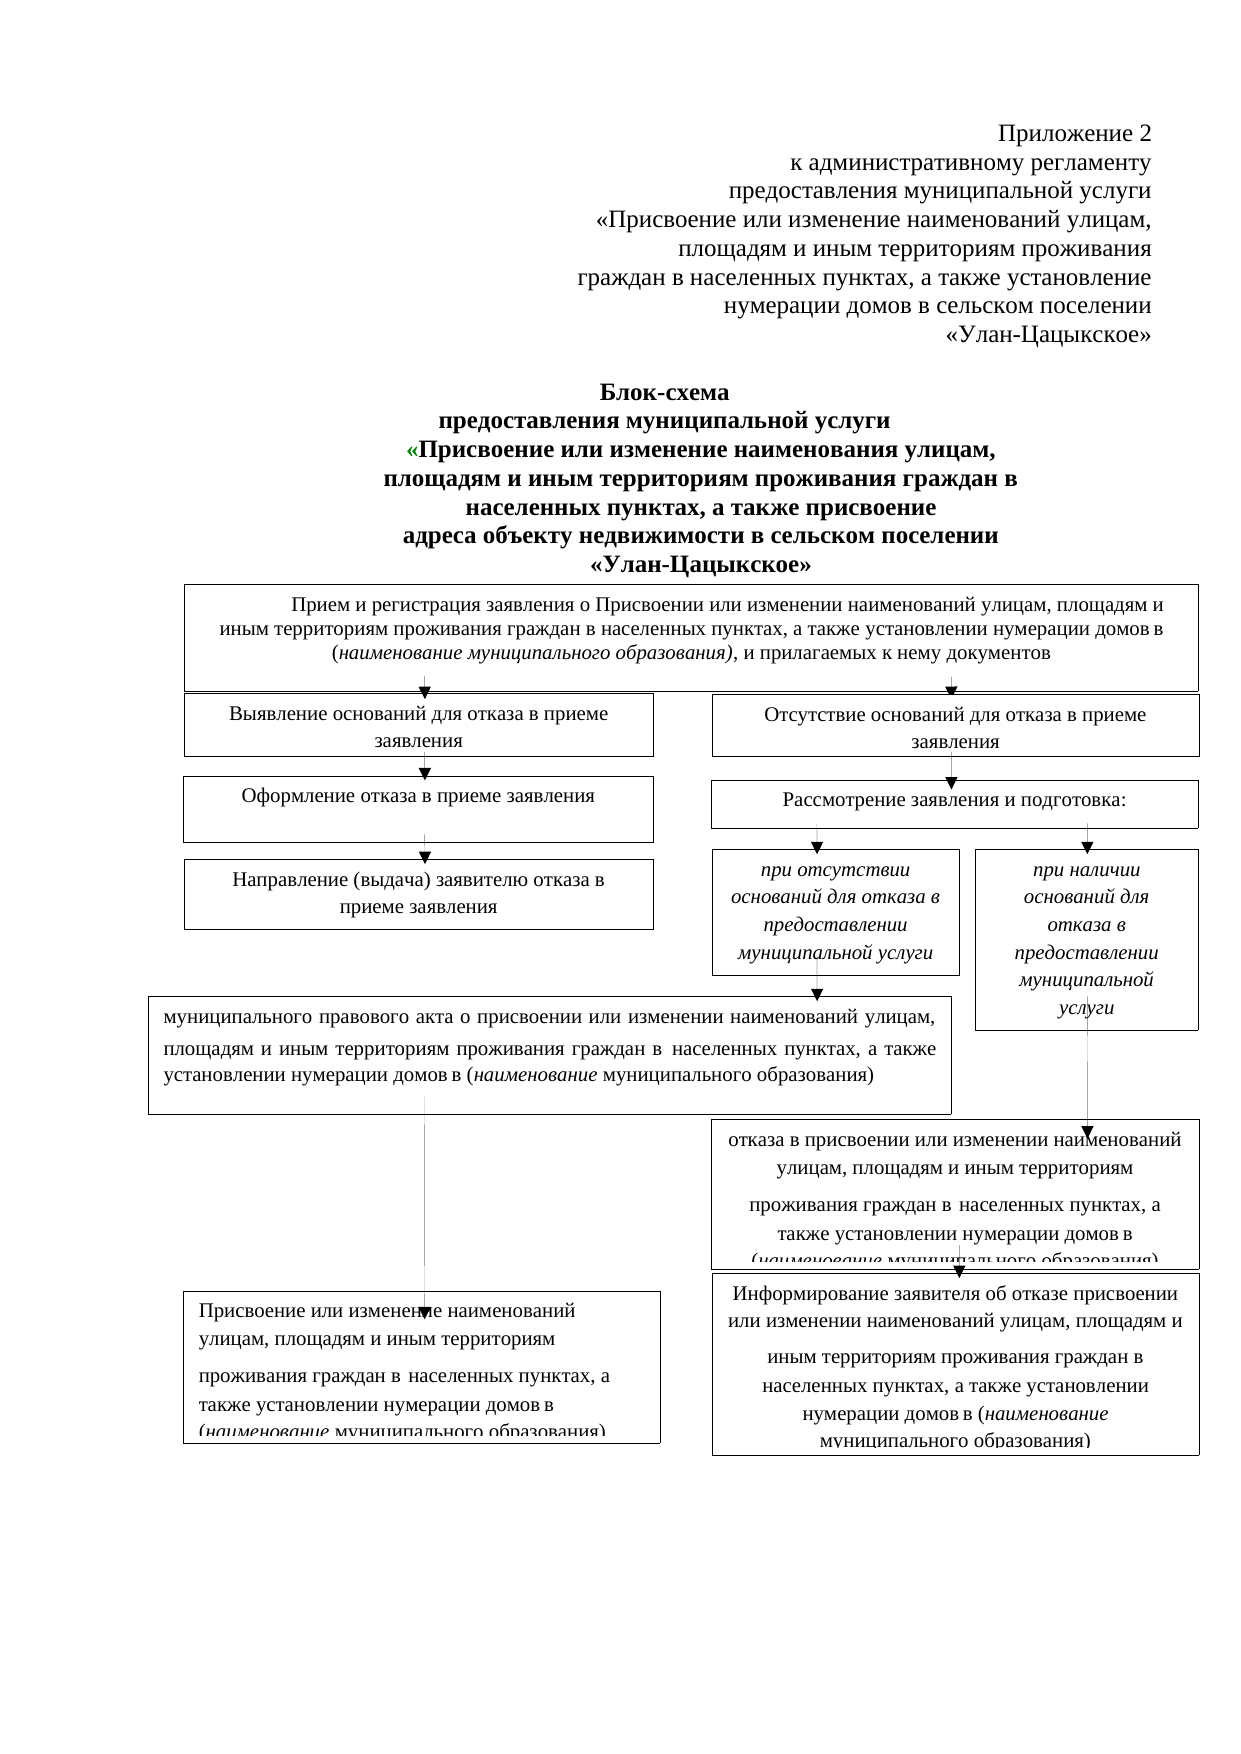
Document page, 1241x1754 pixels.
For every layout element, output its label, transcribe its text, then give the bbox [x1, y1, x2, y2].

subtitle предоставления муниципальной услуги [177, 406, 1152, 434]
text нумерации домов в сельском поселении [177, 291, 1152, 319]
text Приложение 2 [177, 118, 1152, 147]
subtitle Блок-схема [177, 377, 1152, 406]
text «Присвоение или изменение наименований улицам, [177, 204, 1152, 233]
text граждан в населенных пунктах, а также установление [177, 262, 1152, 291]
text предоставления муниципальной услуги [177, 176, 1152, 204]
text к административному регламенту [177, 147, 1152, 176]
text площадям и иным территориям проживания [177, 233, 1152, 262]
text адреса объекту недвижимости в сельском поселении [177, 521, 1152, 549]
text «Улан-Цацыкское» [177, 549, 1152, 578]
text Приложение 3 [177, 1416, 712, 1445]
text «Присвоение или изменение наименования улицам, [177, 434, 1152, 463]
text площадям и иным территориям проживания граждан в [177, 463, 1152, 492]
text населенных пунктах, а также присвоение [177, 492, 1152, 521]
text «Улан-Цацыкское» [177, 319, 1152, 348]
